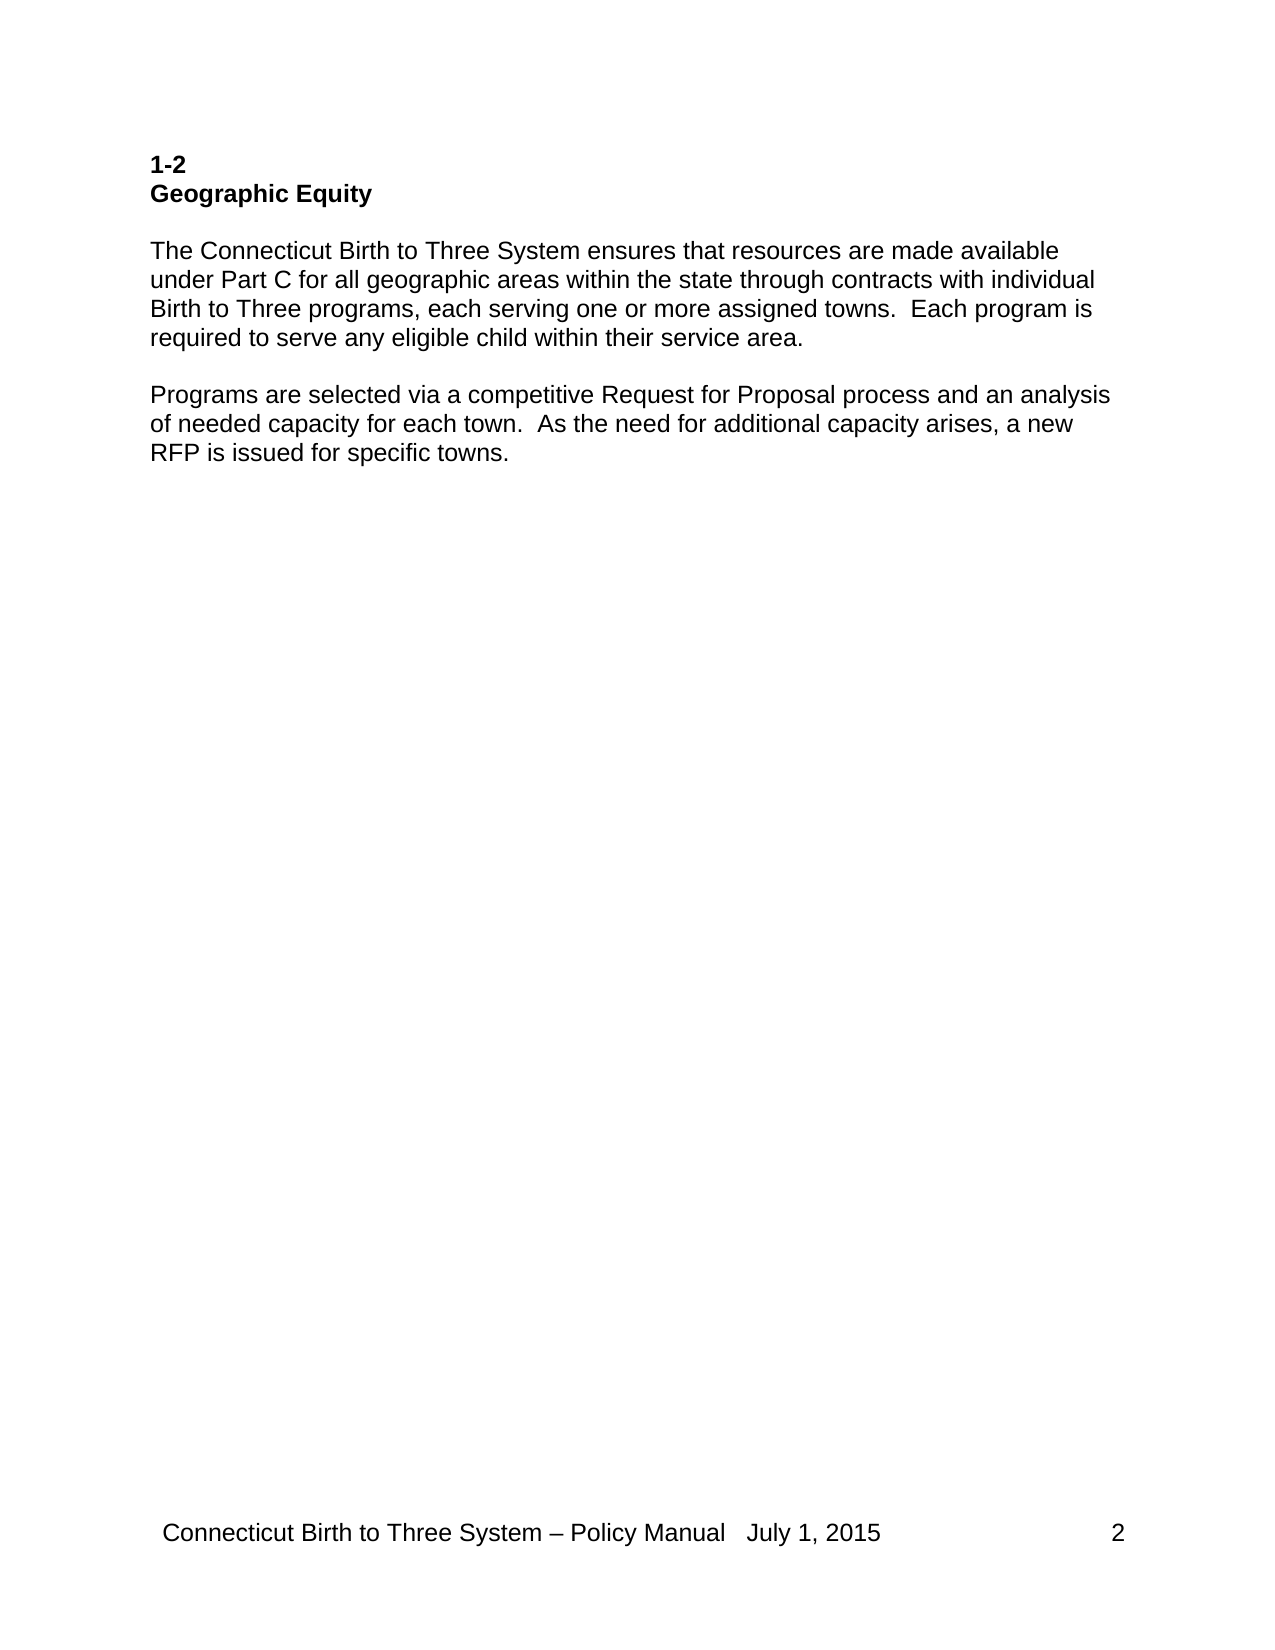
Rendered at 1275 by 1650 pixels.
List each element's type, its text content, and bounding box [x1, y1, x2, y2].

text 1-2 [150, 150, 1125, 179]
text The Connecticut Birth to Three System ensures that resources are made available under Part C for all geographic areas within the state through contracts with individual Birth to Three programs, each serving one or more assigned towns. Each program is required to serve any eligible child within their service area. [150, 236, 1125, 351]
text Programs are selected via a competitive Request for Proposal process and an analysis of needed capacity for each town. As the need for additional capacity arises, a new RFP is issued for specific towns. [150, 380, 1125, 466]
text Geographic Equity [150, 179, 1125, 207]
